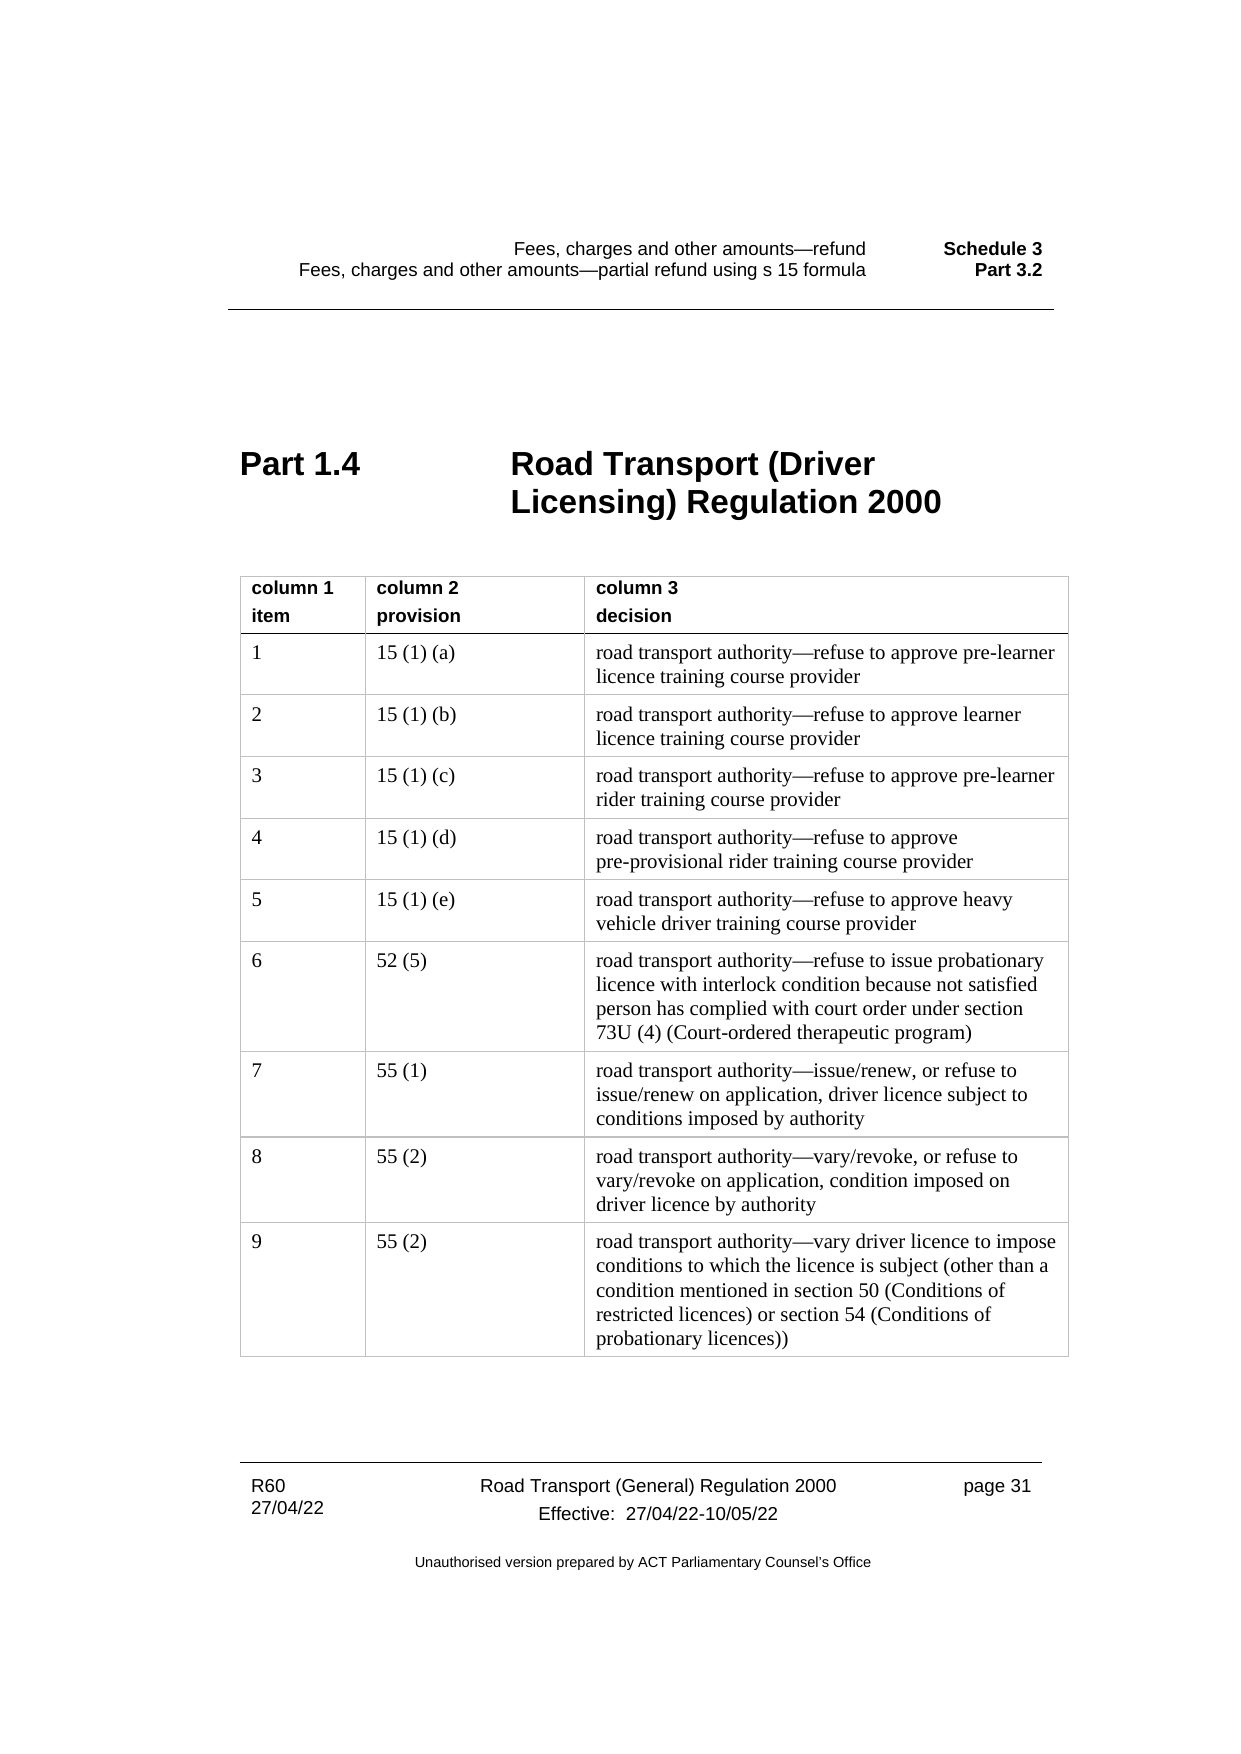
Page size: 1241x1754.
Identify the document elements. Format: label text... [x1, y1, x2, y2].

table_cell road transport authority—issue/renew, or refuse to issue/renew on application, driver licence subject to conditions imposed by authority [585, 1052, 1068, 1136]
table_cell 15 (1) (c) [366, 757, 584, 817]
table_header column 1 item [241, 577, 365, 632]
table_cell 9 [241, 1223, 365, 1356]
table_cell road transport authority—refuse to issue probationary licence with interlock condition because not satisfied person has complied with court order under section 73U (4) (Court-ordered therapeutic program) [585, 942, 1068, 1051]
table_header column 3 decision [585, 577, 1068, 632]
table_cell 55 (2) [366, 1138, 584, 1222]
table_cell road transport authority—refuse to approve pre-learner licence training course provider [585, 634, 1068, 694]
table_cell road transport authority—refuse to approve pre-provisional rider training course provider [585, 819, 1068, 879]
table_cell 2 [241, 695, 365, 756]
table_cell 55 (2) [366, 1223, 584, 1356]
table_cell 7 [241, 1052, 365, 1136]
table_header column 2 provision [366, 577, 584, 632]
table_cell 3 [241, 757, 365, 817]
table_cell road transport authority—vary driver licence to impose conditions to which the licence is subject (other than a condition mentioned in section 50 (Conditions of restricted licences) or section 54 (Conditions of probationary licences)) [585, 1223, 1068, 1356]
table_cell road transport authority—refuse to approve pre-learner rider training course provider [585, 757, 1068, 817]
table_cell 15 (1) (e) [366, 880, 584, 941]
table_cell 55 (1) [366, 1052, 584, 1136]
table_cell 15 (1) (a) [366, 634, 584, 694]
table_cell 4 [241, 819, 365, 879]
table_cell road transport authority—refuse to approve learner licence training course provider [585, 695, 1068, 756]
table_cell 15 (1) (d) [366, 819, 584, 879]
table_cell 15 (1) (b) [366, 695, 584, 756]
table_cell 1 [241, 634, 365, 694]
table_cell road transport authority—vary/revoke, or refuse to vary/revoke on application, condition imposed on driver licence by authority [585, 1138, 1068, 1222]
table_cell 52 (5) [366, 942, 584, 1051]
table_cell 6 [241, 942, 365, 1051]
table_cell road transport authority—refuse to approve heavy vehicle driver training course provider [585, 880, 1068, 941]
text Part 1.4 Road Transport (Driver Licensing) Regulation 2000 [239, 444, 1042, 521]
table_cell 5 [241, 880, 365, 941]
table_cell 8 [241, 1138, 365, 1222]
